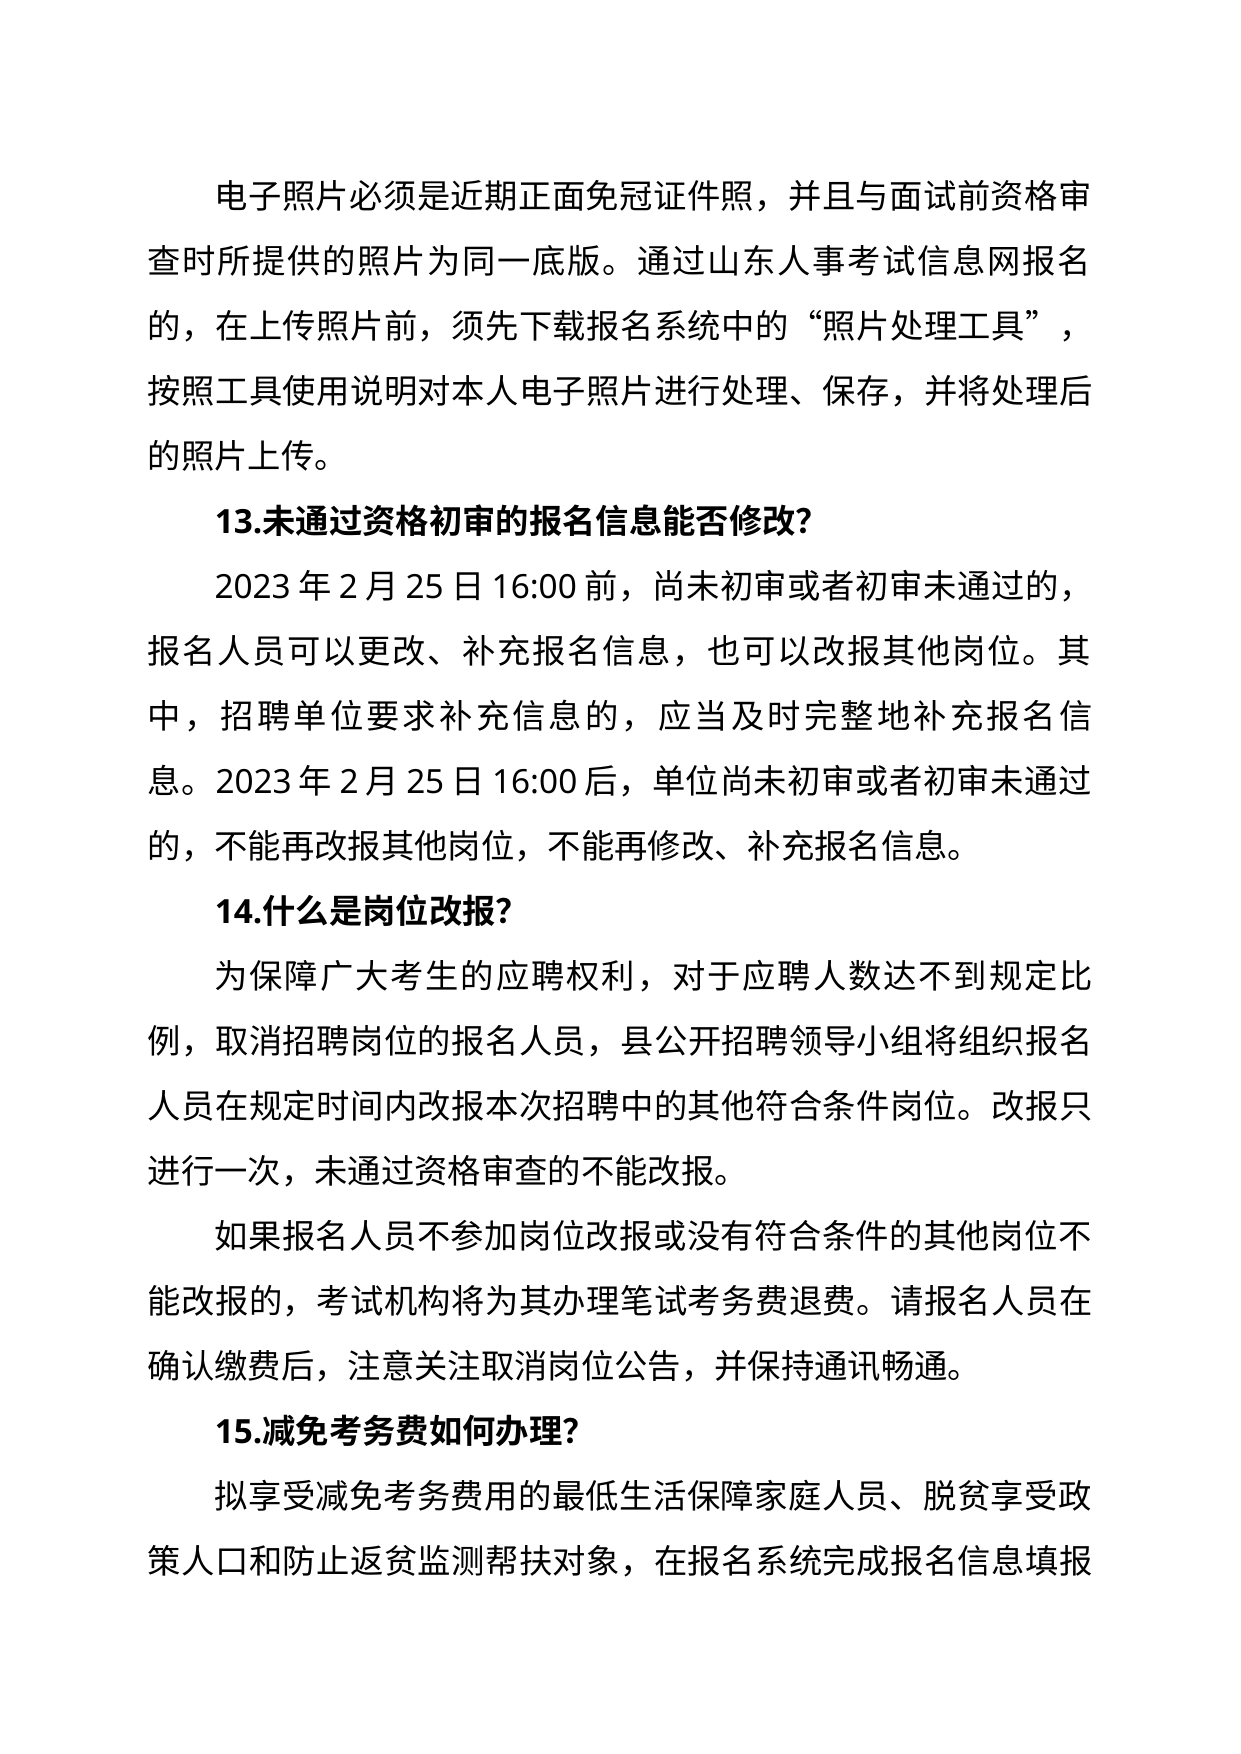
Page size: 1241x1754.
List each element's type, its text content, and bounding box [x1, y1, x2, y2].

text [148, 1462, 1093, 1592]
text 15.减免考务费如何办理？ [148, 1397, 1093, 1462]
text 14.什么是岗位改报？ [148, 877, 1093, 942]
text 13.未通过资格初审的报名信息能否修改？ [148, 487, 1093, 552]
text 电子照片必须是近期正面免冠证件照，并且与面试前资格审查时所提供的照片为同一底版。通过山东人事考试信息网报名的，在上传照片前，须先下载报名系统中的“照片处理工具”，按照工具使用说明对本人电子照片进行处理、保存，并将处理后的照片上传。 [148, 162, 1093, 487]
text 为保障广大考生的应聘权利，对于应聘人数达不到规定比例，取消招聘岗位的报名人员，县公开招聘领导小组将组织报名人员在规定时间内改报本次招聘中的其他符合条件岗位。改报只进行一次，未通过资格审查的不能改报。 [148, 942, 1093, 1202]
text 如果报名人员不参加岗位改报或没有符合条件的其他岗位不能改报的，考试机构将为其办理笔试考务费退费。请报名人员在确认缴费后，注意关注取消岗位公告，并保持通讯畅通。 [148, 1202, 1093, 1397]
text 2023年2月25日16:00前，尚未初审或者初审未通过的，报名人员可以更改、补充报名信息，也可以改报其他岗位。其中，招聘单位要求补充信息的，应当及时完整地补充报名信息。2023年2月25日16:00后，单位尚未初审或者初审未通过的，不能再改报其他岗位，不能再修改、补充报名信息。 [148, 552, 1093, 877]
